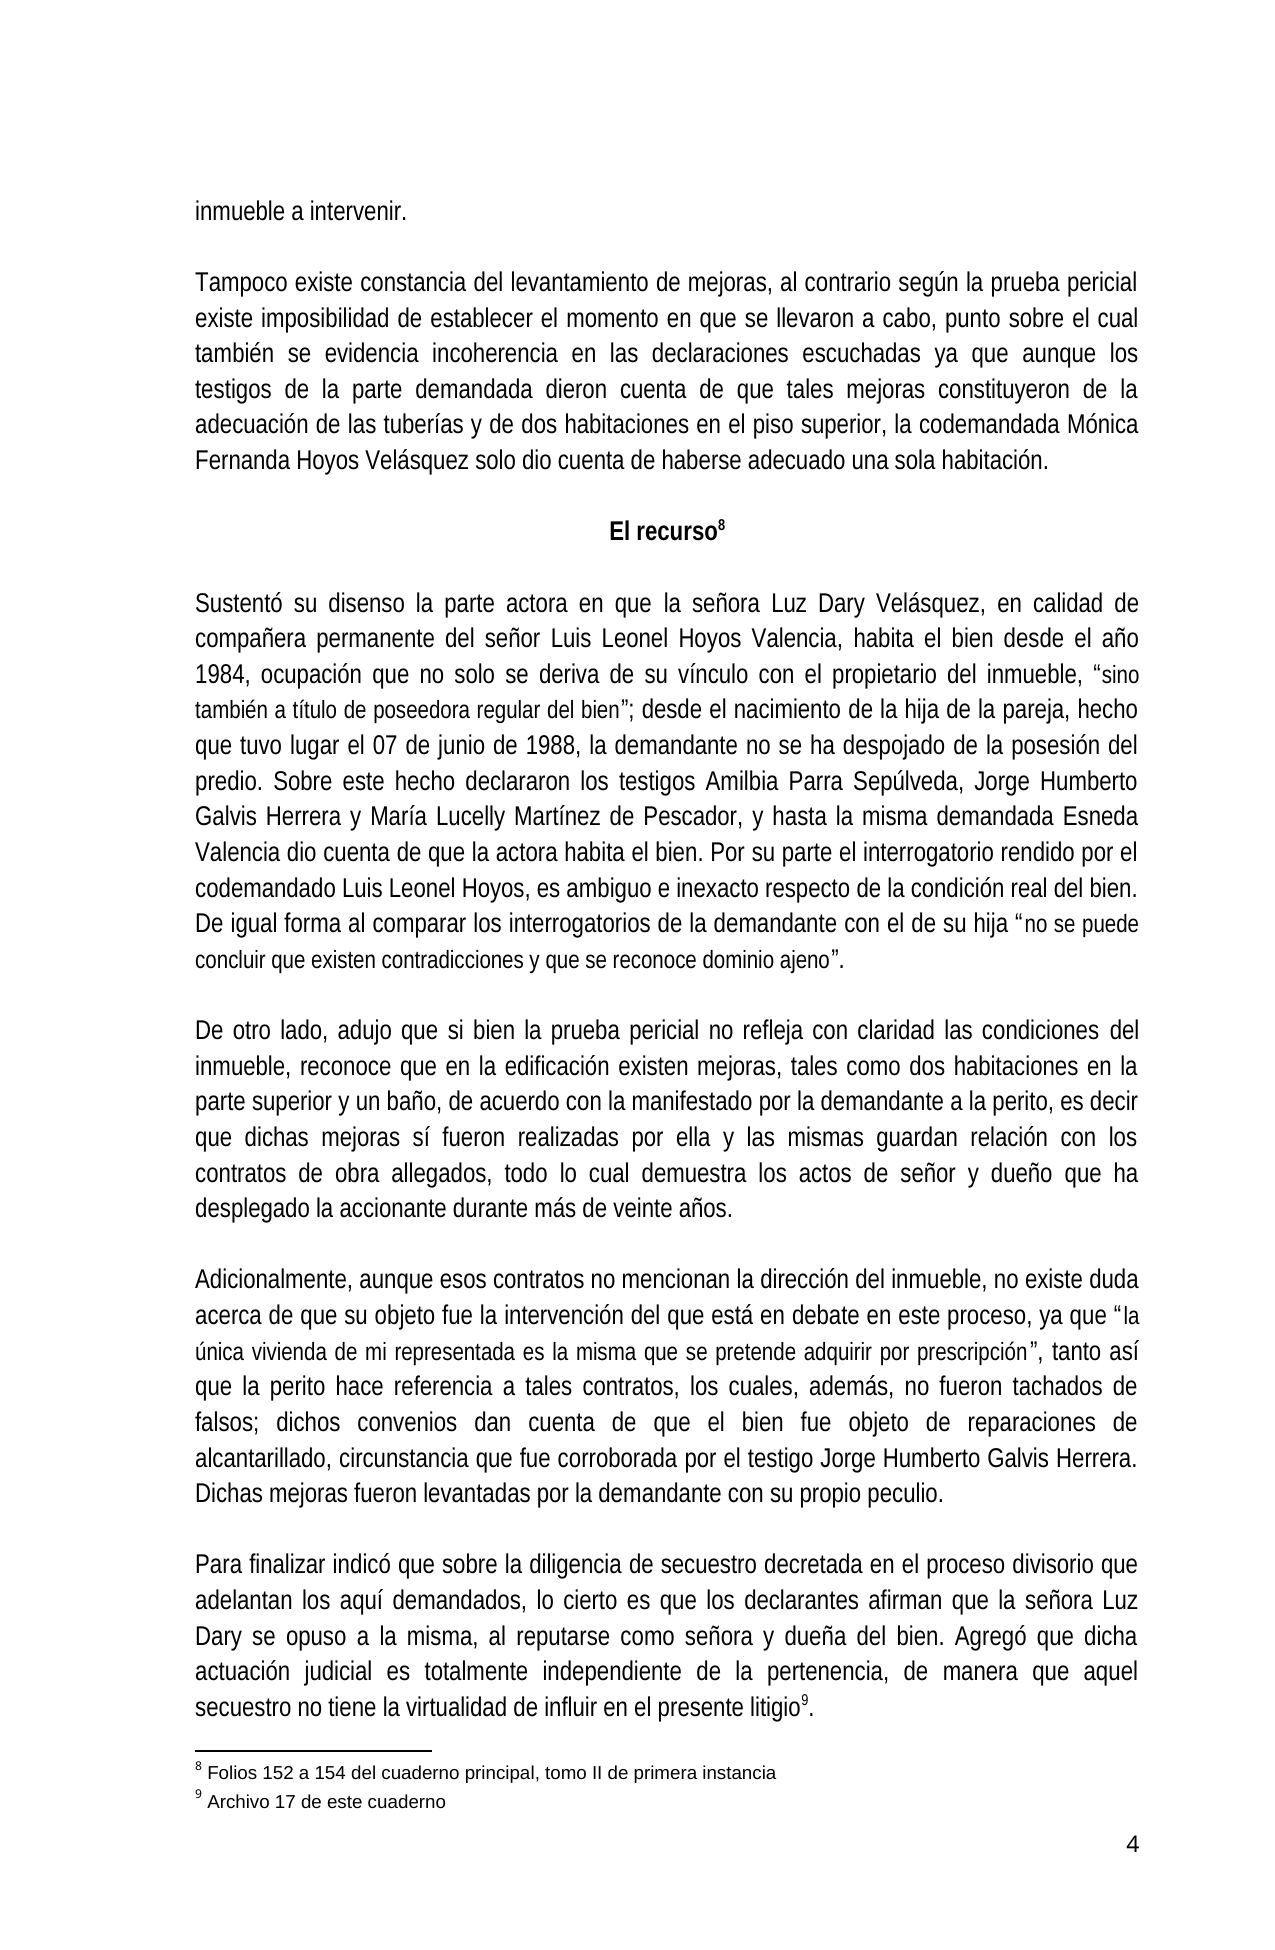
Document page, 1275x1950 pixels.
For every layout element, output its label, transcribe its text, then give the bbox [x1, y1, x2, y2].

text Para finalizar indicó que sobre la diligencia de secuestro decretada en el proceso divisorio que adelantan los aquí demandados, lo cierto es que los declarantes afirman que la señora Luz Dary se opuso a la misma, al reputarse como señora y dueña del bien. Agregó que dicha actuación judicial es totalmente independiente de la pertenencia, de manera que aquel secuestro no tiene la virtualidad de influir en el presente litigio. [195, 1549, 1139, 1722]
text De otro lado, adujo que si bien la prueba pericial no refleja con claridad las condiciones del inmueble, reconoce que en la edificación existen mejoras, tales como dos habitaciones en la parte superior y un baño, de acuerdo con la manifestado por la demandante a la perito, es decir que dichas mejoras sí fueron realizadas por ella y las mismas guardan relación con los contratos de obra allegados, todo lo cual demuestra los actos de señor y dueño que ha desplegado la accionante durante más de veinte años. [195, 1014, 1139, 1223]
text El recurso [195, 516, 1139, 547]
text Tampoco existe constancia del levantamiento de mejoras, al contrario según la prueba pericial existe imposibilidad de establecer el momento en que se llevaron a cabo, punto sobre el cual también se evidencia incoherencia en las declaraciones escuchadas ya que aunque los testigos de la parte demandada dieron cuenta de que tales mejoras constituyeron de la adecuación de las tuberías y de dos habitaciones en el piso superior, la codemandada Mónica Fernanda Hoyos Velásquez solo dio cuenta de haberse adecuado una sola habitación. [195, 266, 1139, 475]
text Sustentó su disenso la parte actora en que la señora Luz Dary Velásquez, en calidad de compañera permanente del señor Luis Leonel Hoyos Valencia, habita el bien desde el año 1984, ocupación que no solo se deriva de su vínculo con el propietario del inmueble, “sino también a título de poseedora regular del bien”; desde el nacimiento de la hija de la pareja, hecho que tuvo lugar el 07 de junio de 1988, la demandante no se ha despojado de la posesión del predio. Sobre este hecho declararon los testigos Amilbia Parra Sepúlveda, Jorge Humberto Galvis Herrera y María Lucelly Martínez de Pescador, y hasta la misma demandada Esneda Valencia dio cuenta de que la actora habita el bien. Por su parte el interrogatorio rendido por el codemandado Luis Leonel Hoyos, es ambiguo e inexacto respecto de la condición real del bien. De igual forma al comparar los interrogatorios de la demandante con el de su hija “no se puede concluir que existen contradicciones y que se reconoce dominio ajeno”. [195, 587, 1139, 974]
text Adicionalmente, aunque esos contratos no mencionan la dirección del inmueble, no existe duda acerca de que su objeto fue la intervención del que está en debate en este proceso, ya que “la única vivienda de mi representada es la misma que se pretende adquirir por prescripción”, tanto así que la perito hace referencia a tales contratos, los cuales, además, no fueron tachados de falsos; dichos convenios dan cuenta de que el bien fue objeto de reparaciones de alcantarillado, circunstancia que fue corroborada por el testigo Jorge Humberto Galvis Herrera. Dichas mejoras fueron levantadas por la demandante con su propio peculio. [195, 1264, 1139, 1508]
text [195, 195, 1139, 226]
